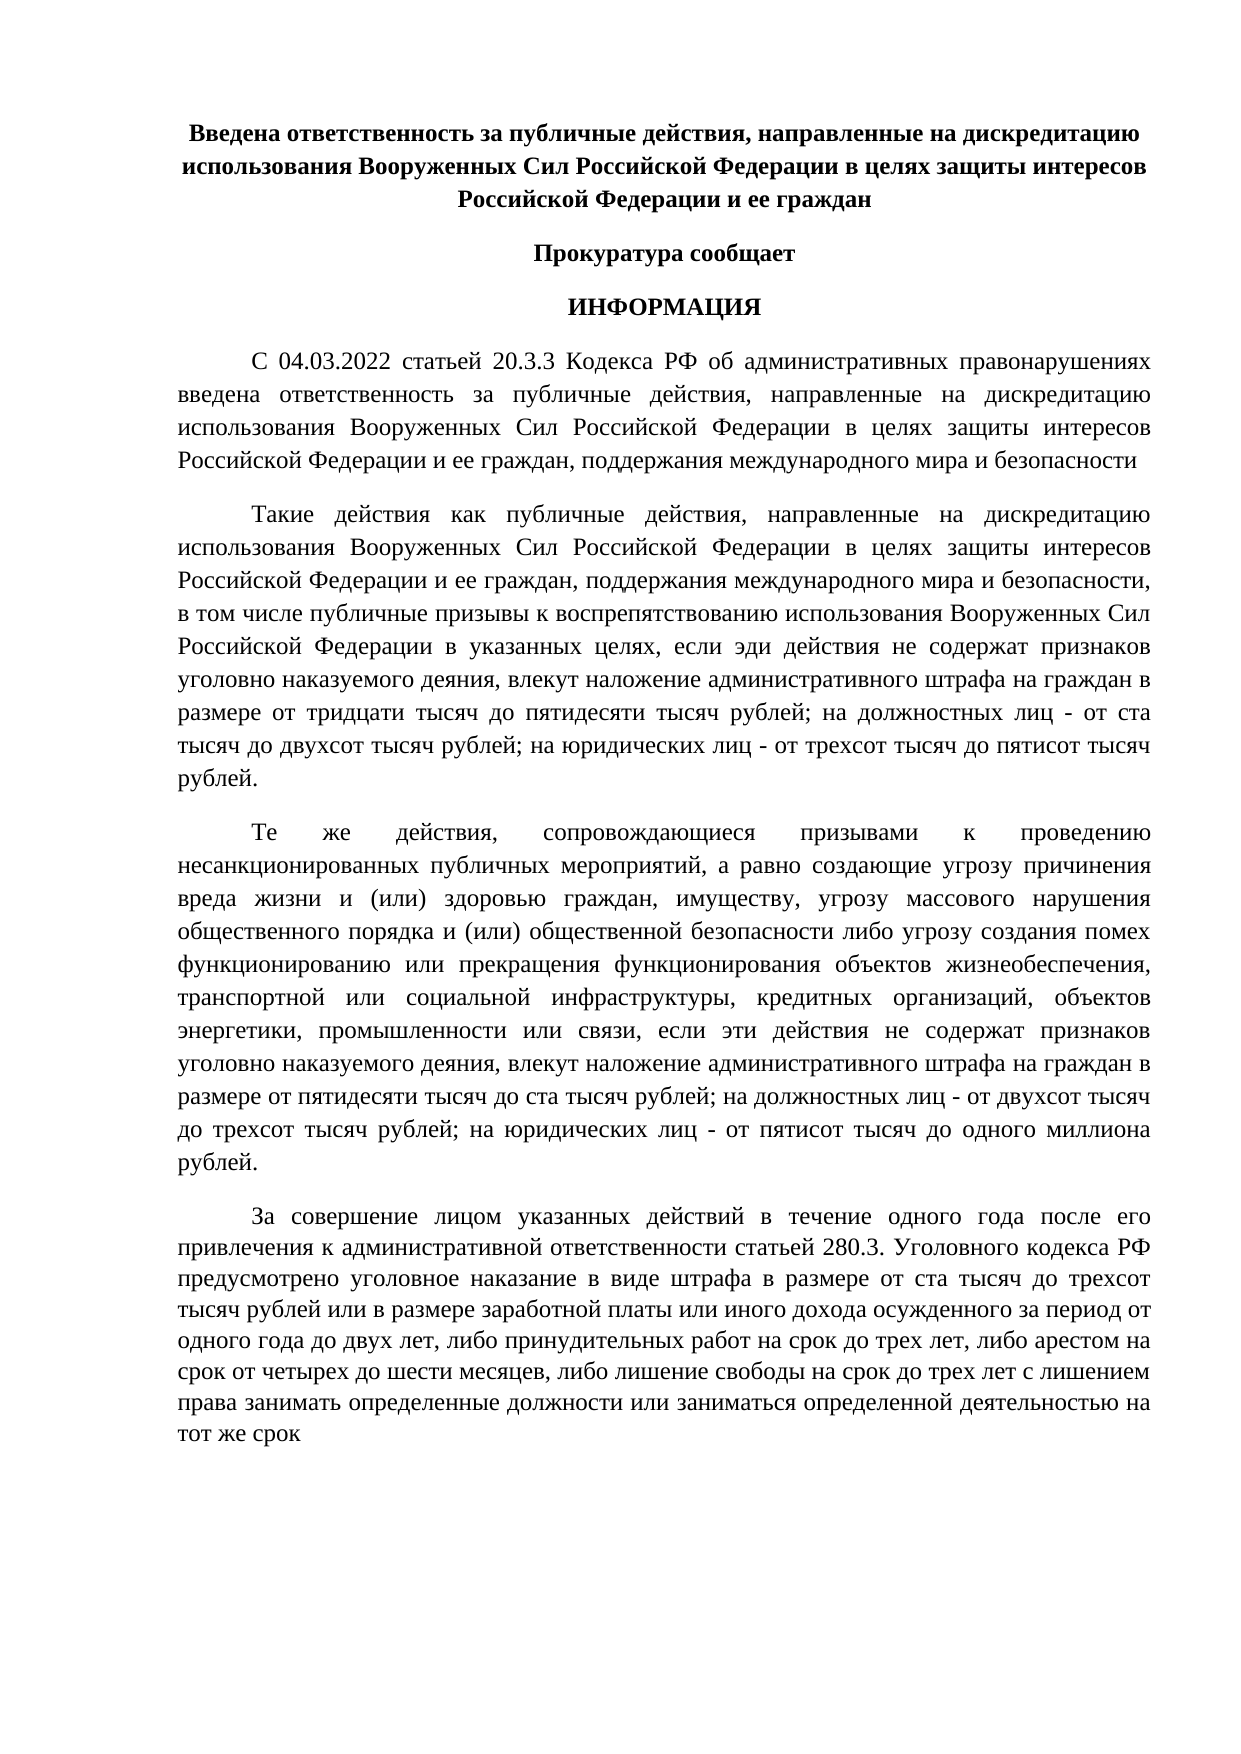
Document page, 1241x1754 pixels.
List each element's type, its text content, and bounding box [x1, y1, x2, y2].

text Такие действия как публичные действия, направленные на дискредитацию использования Вооруженных Сил Российской Федерации в целях защиты интересов Российской Федерации и ее граждан, поддержания международного мира и безопасности, в том числе публичные призывы к воспрепятствованию использования Вооруженных Сил Российской Федерации в указанных целях, если эди действия не содержат признаков уголовно наказуемого деяния, влекут наложение административного штрафа на граждан в размере от тридцати тысяч до пятидесяти тысяч рублей; на должностных лиц - от ста тысяч до двухсот тысяч рублей; на юридических лиц - от трехсот тысяч до пятисот тысяч рублей. [177, 499, 1152, 792]
text За совершение лицом указанных действий в течение одного года после его привлечения к административной ответственности статьей 280.3. Уголовного кодекса РФ предусмотрено уголовное наказание в виде штрафа в размере от ста тысяч до трехсот тысяч рублей или в размере заработной платы или иного дохода осужденного за период от одного года до двух лет, либо принудительных работ на срок до трех лет, либо арестом на срок от четырех до шести месяцев, либо лишение свободы на срок до трех лет с лишением права занимать определенные должности или заниматься определенной деятельностью на тот же срок [177, 1201, 1152, 1447]
text Прокуратура сообщает [177, 238, 1152, 267]
text Те же действия, сопровождающиеся призывами к проведению несанкционированных публичных мероприятий, а равно создающие угрозу причинения вреда жизни и (или) здоровью граждан, имуществу, угрозу массового нарушения общественного порядка и (или) общественной безопасности либо угрозу создания помех функционированию или прекращения функционирования объектов жизнеобеспечения, транспортной или социальной инфраструктуры, кредитных организаций, объектов энергетики, промышленности или связи, если эти действия не содержат признаков уголовно наказуемого деяния, влекут наложение административного штрафа на граждан в размере от пятидесяти тысяч до ста тысяч рублей; на должностных лиц - от двухсот тысяч до трехсот тысяч рублей; на юридических лиц - от пятисот тысяч до одного миллиона рублей. [177, 817, 1152, 1176]
text С 04.03.2022 статьей 20.3.3 Кодекса РФ об административных правонарушениях введена ответственность за публичные действия, направленные на дискредитацию использования Вооруженных Сил Российской Федерации в целях защиты интересов Российской Федерации и ее граждан, поддержания международного мира и безопасности [177, 346, 1152, 473]
text ИНФОРМАЦИЯ [177, 292, 1152, 321]
text Введена ответственность за публичные действия, направленные на дискредитацию использования Вооруженных Сил Российской Федерации в целях защиты интересов Российской Федерации и ее граждан [177, 118, 1152, 213]
